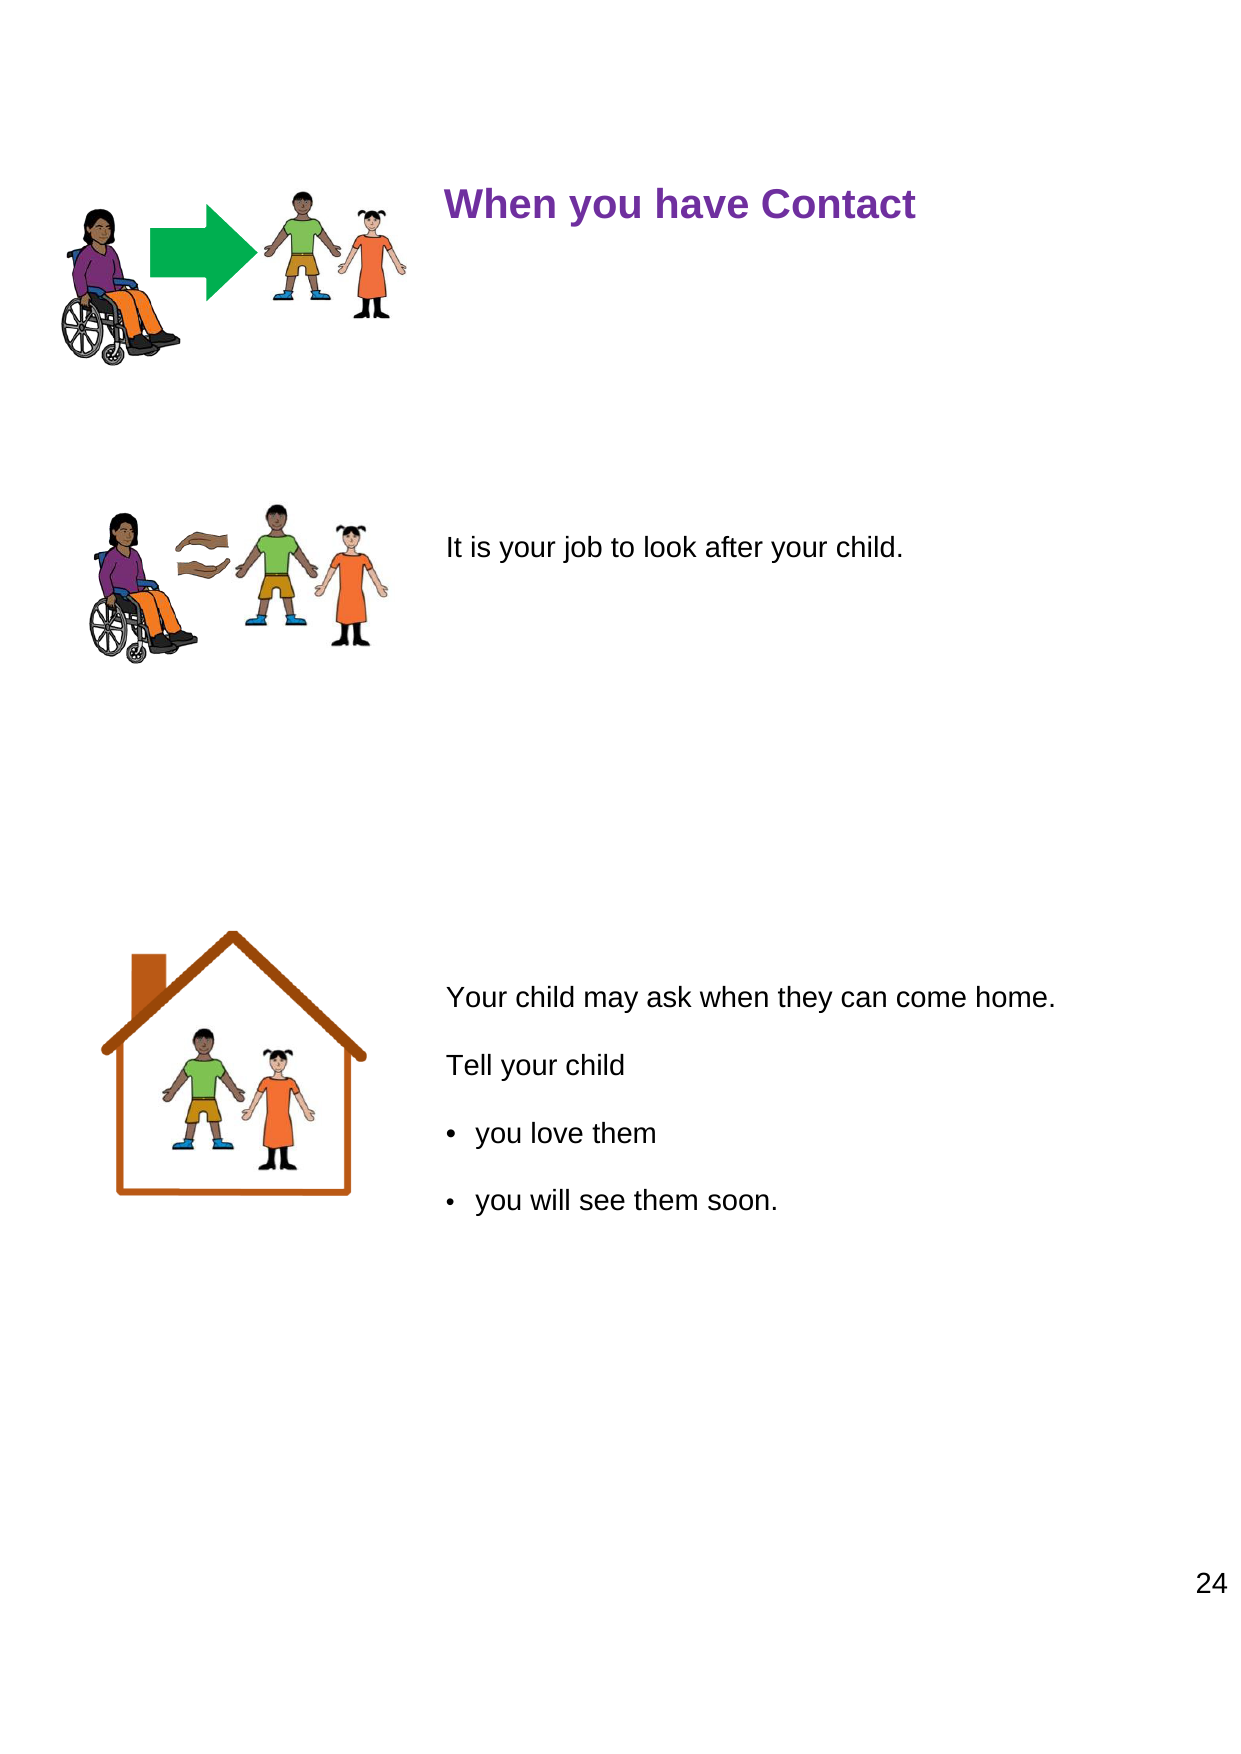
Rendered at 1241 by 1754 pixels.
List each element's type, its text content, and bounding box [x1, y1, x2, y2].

text Your child may ask when they can come home. Tell your child [446, 981, 1058, 1081]
picture [95, 927, 370, 1199]
picture [60, 208, 217, 366]
list you love them [446, 1116, 1228, 1149]
picture [260, 188, 407, 320]
text It is your job to look after your child. [446, 530, 1228, 563]
subtitle When you have Contact [444, 180, 1228, 228]
picture [88, 501, 395, 664]
list you will see them soon. [446, 1183, 1228, 1217]
